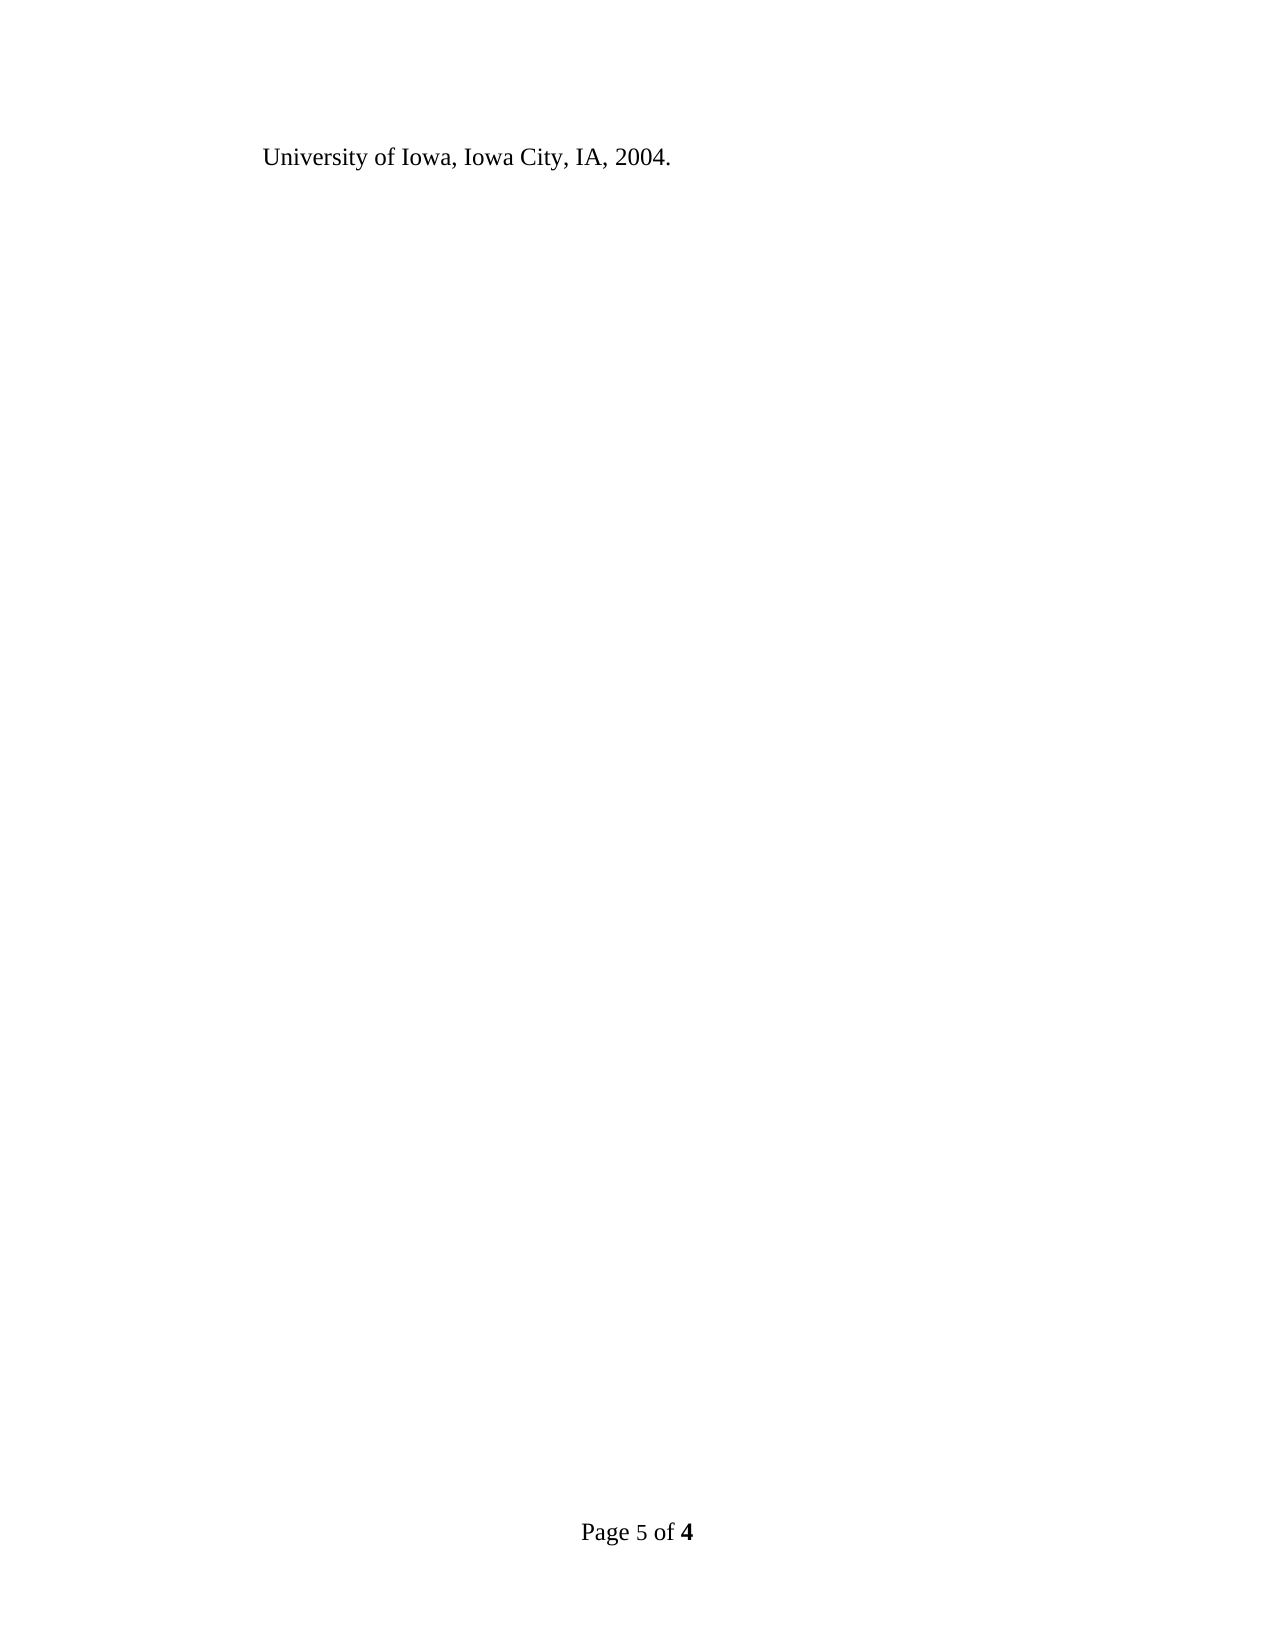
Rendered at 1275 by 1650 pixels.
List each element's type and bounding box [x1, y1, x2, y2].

list [225, 142, 1014, 170]
